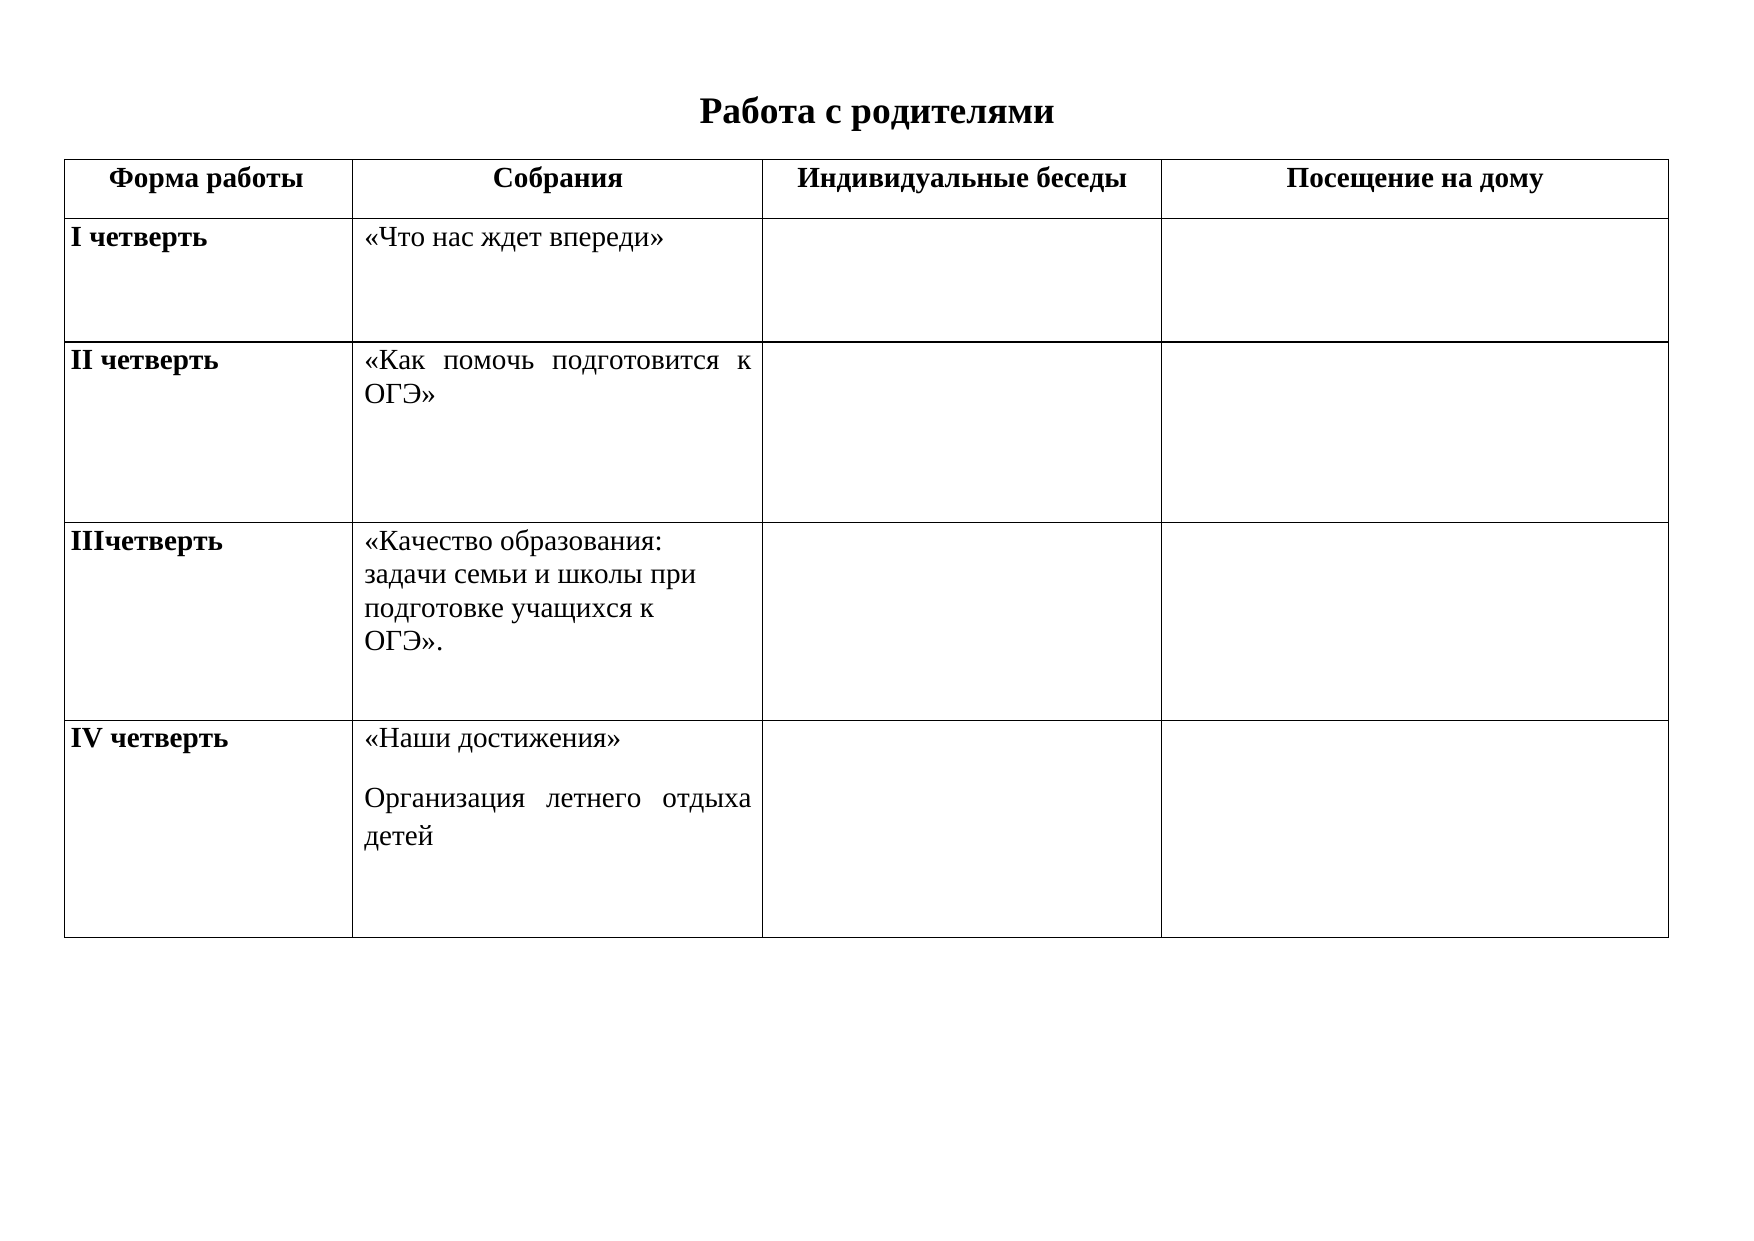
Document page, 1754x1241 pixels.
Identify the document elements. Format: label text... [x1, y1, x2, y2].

table_cell «Качество образования: задачи семьи и школы при подготовке учащихся к ОГЭ». [353, 523, 762, 719]
table_cell [1162, 523, 1668, 719]
table_cell I четверть [65, 219, 352, 341]
table_cell [763, 343, 1161, 522]
table_cell [1162, 219, 1668, 341]
table_cell [763, 523, 1161, 719]
table_cell II четверть [65, 343, 352, 522]
table_cell IV четверть [65, 721, 352, 937]
table_header Собрания [353, 160, 762, 218]
table_cell [1162, 721, 1668, 937]
text Работа с родителями [59, 88, 1695, 132]
table_header Форма работы [65, 160, 352, 218]
table_cell «Наши достижения» Организация летнего отдыха детей [353, 721, 762, 937]
table_cell [1162, 343, 1668, 522]
table_cell [763, 219, 1161, 341]
table_cell «Как помочь подготовится к ОГЭ» [353, 343, 762, 522]
table_header Посещение на дому [1162, 160, 1668, 218]
table_header Индивидуальные беседы [763, 160, 1161, 218]
table_cell [763, 721, 1161, 937]
table_cell «Что нас ждет впереди» [353, 219, 762, 341]
table_cell IIIчетверть [65, 523, 352, 719]
